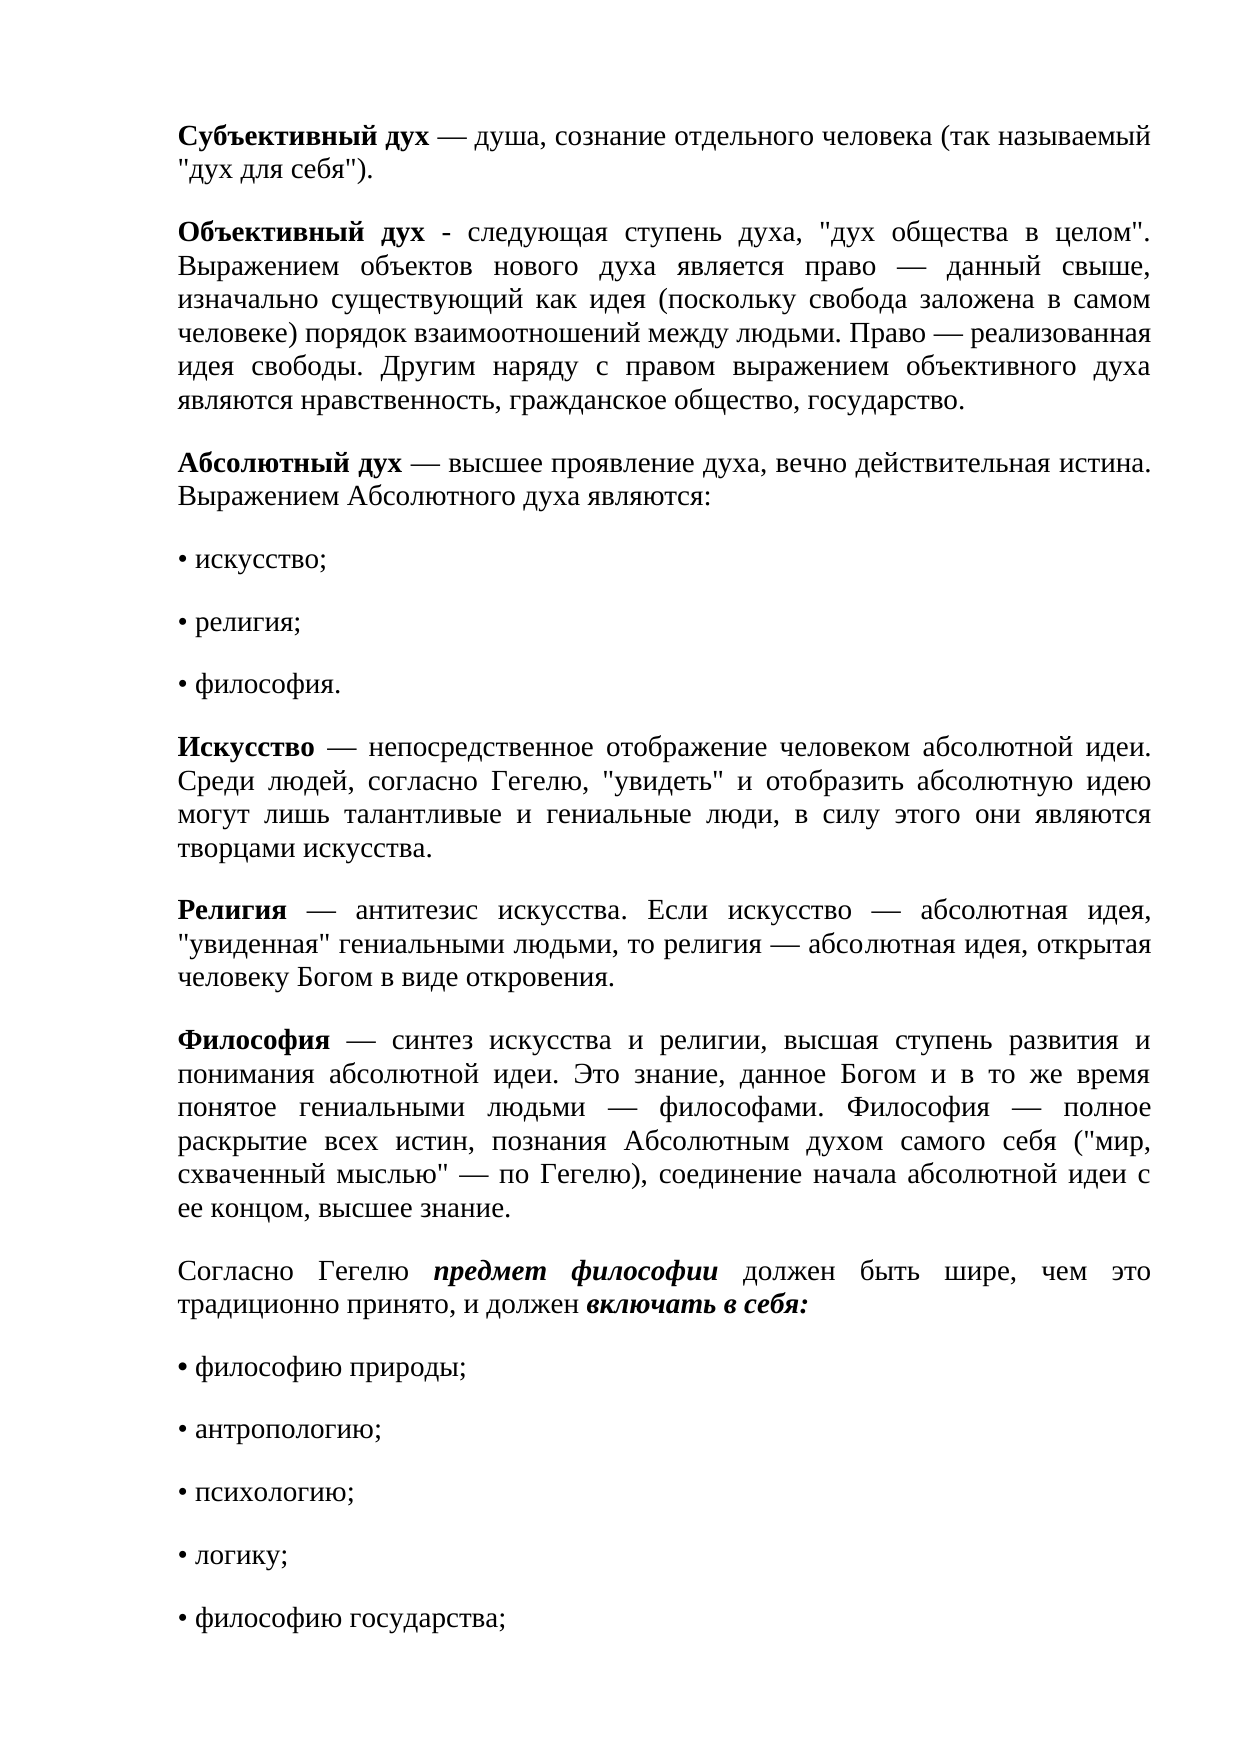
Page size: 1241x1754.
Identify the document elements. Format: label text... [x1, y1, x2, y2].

text Объективный дух - следующая ступень духа, "дух общества в целом". Выражением объектов нового духа является право — данный свыше, изначально существующий как идея (поскольку свобода заложена в самом человеке) порядок взаимоотношений между людьми. Право — реализованная идея свободы. Другим наряду с правом выражением объективного духа являются нравственность, гражданское общество, государство. [177, 214, 1152, 416]
text Философия — синтез искусства и религии, высшая ступень развития и понимания абсолютной идеи. Это знание, данное Богом и в то же время понятое гениальными людьми — философами. Философия — полное раскрытие всех истин, познания Абсолютным духом самого себя ("мир, схваченный мыслью" — по Гегелю), соединение начала абсолютной идеи с ее концом, высшее знание. [177, 1022, 1152, 1223]
text Субъективный дух — душа, сознание отдельного человека (так называемый "дух для себя"). [177, 118, 1152, 185]
text • философия. [177, 666, 1152, 700]
text Абсолютный дух — высшее проявление духа, вечно действительная истина. Выражением Абсолютного духа являются: [177, 445, 1152, 512]
text Религия — антитезис искусства. Если искусство — абсолютная идея, "увиденная" гениальными людьми, то религия — абсолютная идея, открытая человеку Богом в виде откровения. [177, 892, 1152, 993]
text • искусство; [177, 541, 1152, 574]
text • религия; [177, 604, 1152, 637]
text • психологию; [177, 1474, 1152, 1508]
text • философию природы; [177, 1349, 1152, 1382]
text Искусство — непосредственное отображение человеком абсолютной идеи. Среди людей, согласно Гегелю, "увидеть" и отобразить абсолютную идею могут лишь талантливые и гениальные люди, в силу этого они являются творцами искусства. [177, 729, 1152, 863]
text • философию государства; [177, 1600, 1152, 1633]
text • антропологию; [177, 1412, 1152, 1445]
text • логику; [177, 1537, 1152, 1571]
text Согласно Гегелю предмет философии должен быть шире, чем это традиционно принято, и должен включать в себя: [177, 1253, 1152, 1320]
